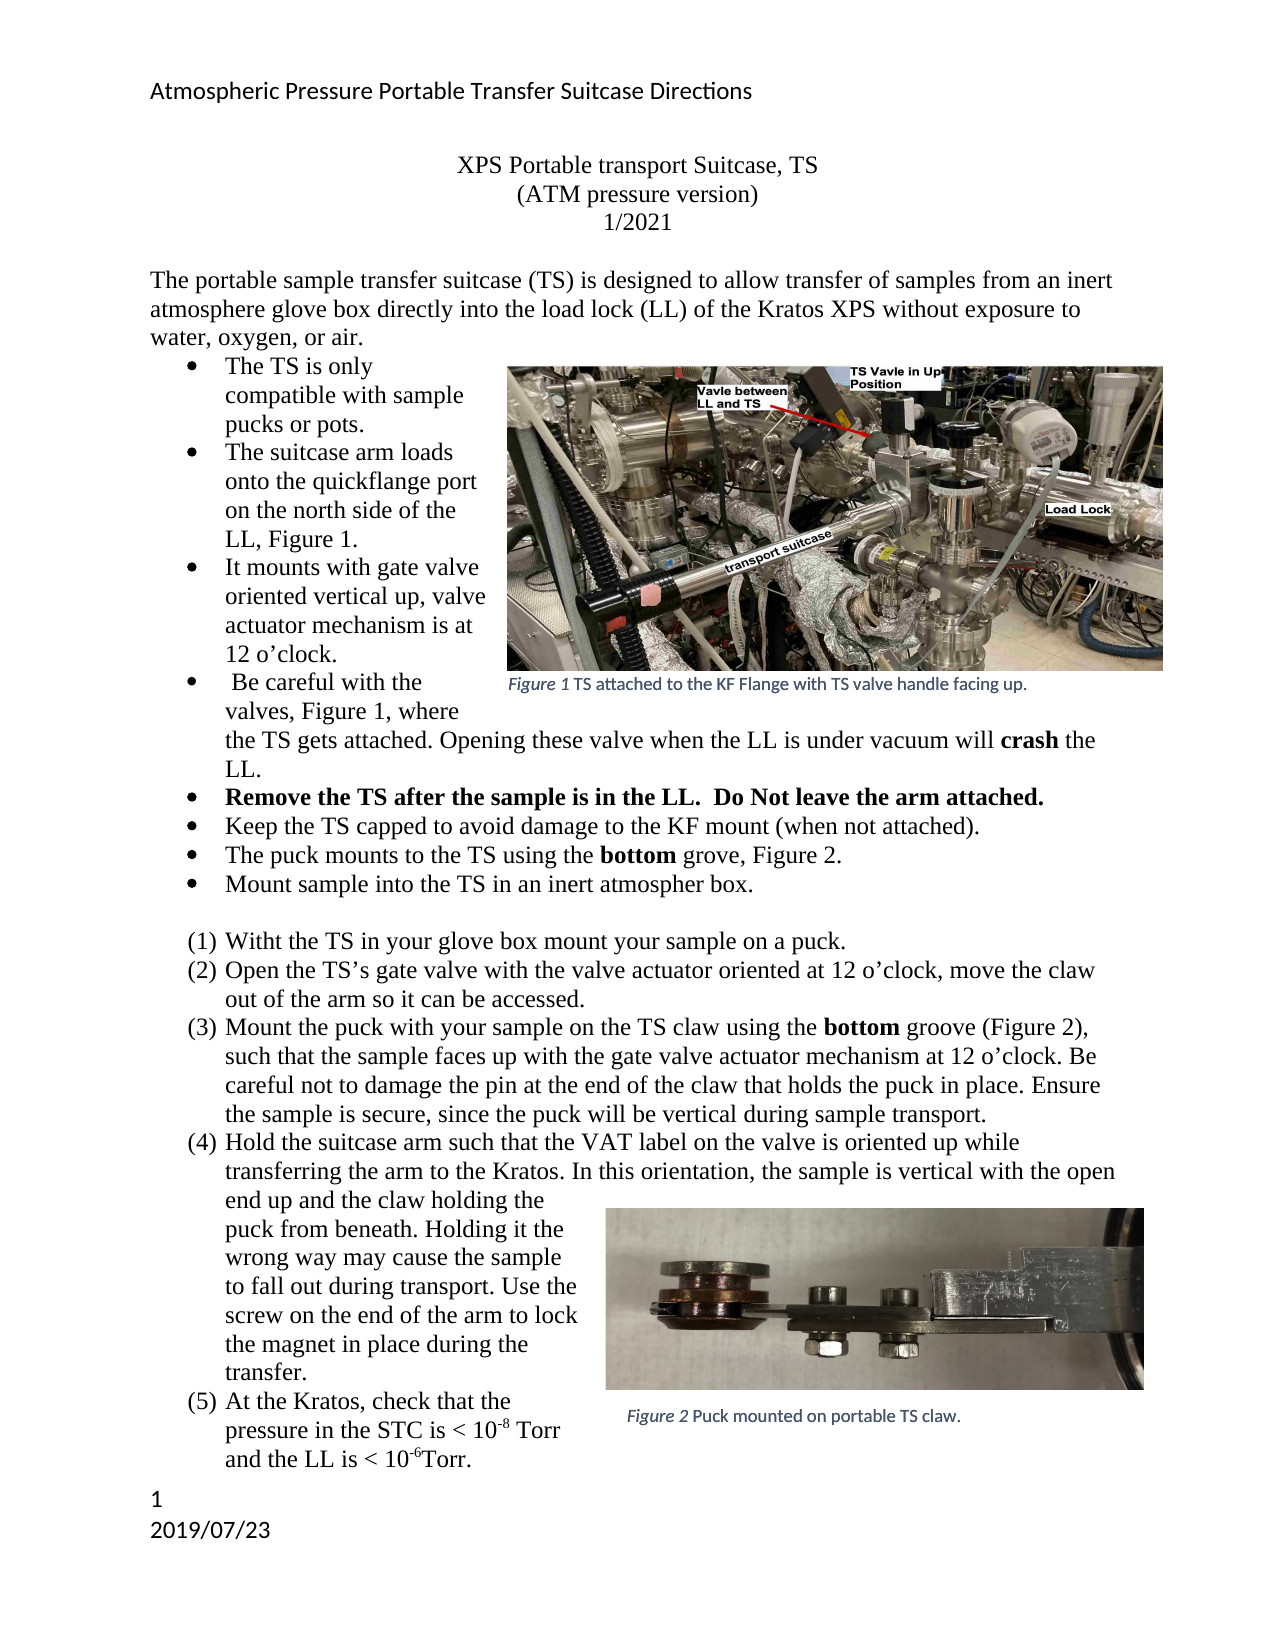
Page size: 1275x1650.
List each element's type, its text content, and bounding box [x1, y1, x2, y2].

list At the Kratos, check that the pressure in the STC is < 10-8 Torr and the LL is < 10-6Torr. [187, 1386, 1125, 1472]
text XPS Portable transport Suitcase, TS (ATM pressure version) [150, 150, 1125, 207]
list Mount sample into the TS in an inert atmospher box. [187, 869, 1125, 897]
list Remove the TS after the sample is in the LL. Do Not leave the arm attached. [187, 782, 1125, 811]
list The suitcase arm loads onto the quickflange port on the north side of the LL, Figure 1. [187, 437, 507, 552]
list Open the TS’s gate valve with the valve actuator oriented at 12 o’clock, move the claw out of the arm so it can be accessed. [187, 955, 1125, 1012]
picture [605, 1208, 1144, 1390]
list The puck mounts to the TS using the bottom grove, Figure 2. [187, 840, 1125, 869]
text 1/2021 [150, 207, 1125, 236]
text The portable sample transfer suitcase (TS) is designed to allow transfer of samples from an inert atmosphere glove box directly into the load lock (LL) of the Kratos XPS without exposure to water, oxygen, or air. [150, 265, 1125, 351]
picture [507, 365, 1163, 671]
list Mount the puck with your sample on the TS claw using the bottom groove (Figure 2), such that the sample faces up with the gate valve actuator mechanism at 12 o’clock. Be careful not to damage the pin at the end of the claw that holds the puck in place. Ensure the sample is secure, since the puck will be vertical during sample transport. [187, 1012, 1125, 1127]
list Keep the TS capped to avoid damage to the KF mount (when not attached). [187, 811, 1125, 840]
list Be careful with the valves, Figure 1, where the TS gets attached. Opening these valve when the LL is under vacuum will crash the LL. [187, 667, 1125, 782]
list It mounts with gate valve oriented vertical up, valve actuator mechanism is at 12 o’clock. [187, 552, 507, 667]
list Witht the TS in your glove box mount your sample on a puck. [187, 926, 1125, 955]
list The TS is only compatible with sample pucks or pots. [187, 351, 1125, 437]
